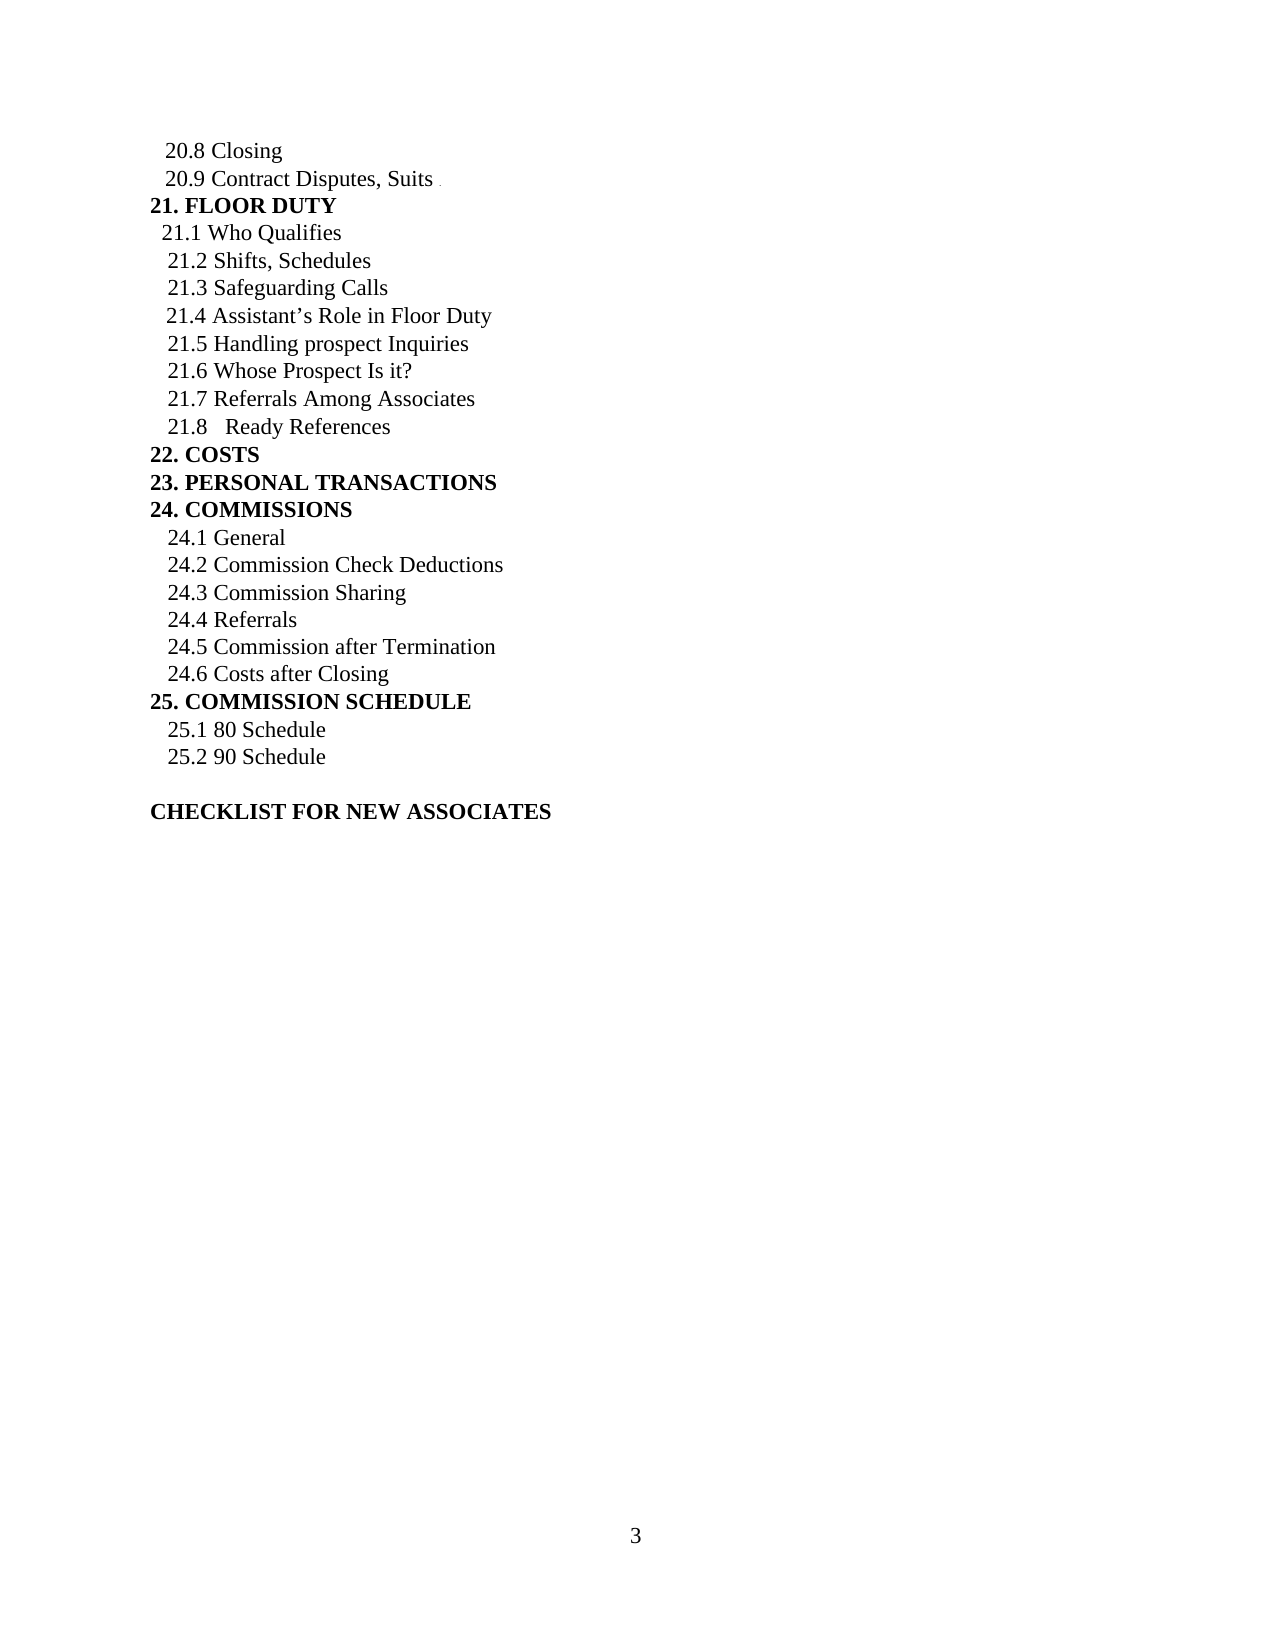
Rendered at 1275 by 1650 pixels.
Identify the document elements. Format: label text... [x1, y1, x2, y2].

list General [167, 524, 1137, 550]
list Whose Prospect Is it? [167, 357, 1137, 384]
list COMMISSION SCHEDULE [150, 688, 1137, 715]
list Ready References [167, 413, 1137, 439]
list Referrals Among Associates [167, 385, 1137, 411]
list FLOOR DUTY [150, 192, 1137, 218]
list COMMISSIONS [150, 496, 1137, 523]
list COSTS [150, 441, 1137, 467]
list Who Qualifies [161, 219, 1137, 246]
list Commission after Termination [167, 633, 1137, 659]
list Shifts, Schedules [167, 247, 1137, 273]
text CHECKLIST FOR NEW ASSOCIATES [150, 798, 840, 825]
list 80 Schedule [167, 716, 1137, 742]
list Handling prospect Inquiries [167, 330, 1137, 356]
list Commission Check Deductions [167, 551, 1137, 577]
list PERSONAL TRANSACTIONS [150, 469, 1137, 495]
list Referrals [167, 606, 1137, 633]
list Contract Disputes, Suits . [165, 165, 1137, 192]
list 90 Schedule [167, 743, 1137, 769]
list Commission Sharing [167, 579, 1137, 605]
list Costs after Closing [167, 660, 1137, 687]
list Assistant’s Role in Floor Duty [166, 302, 1137, 328]
list Safeguarding Calls [167, 274, 1137, 301]
list Closing [165, 137, 1137, 164]
